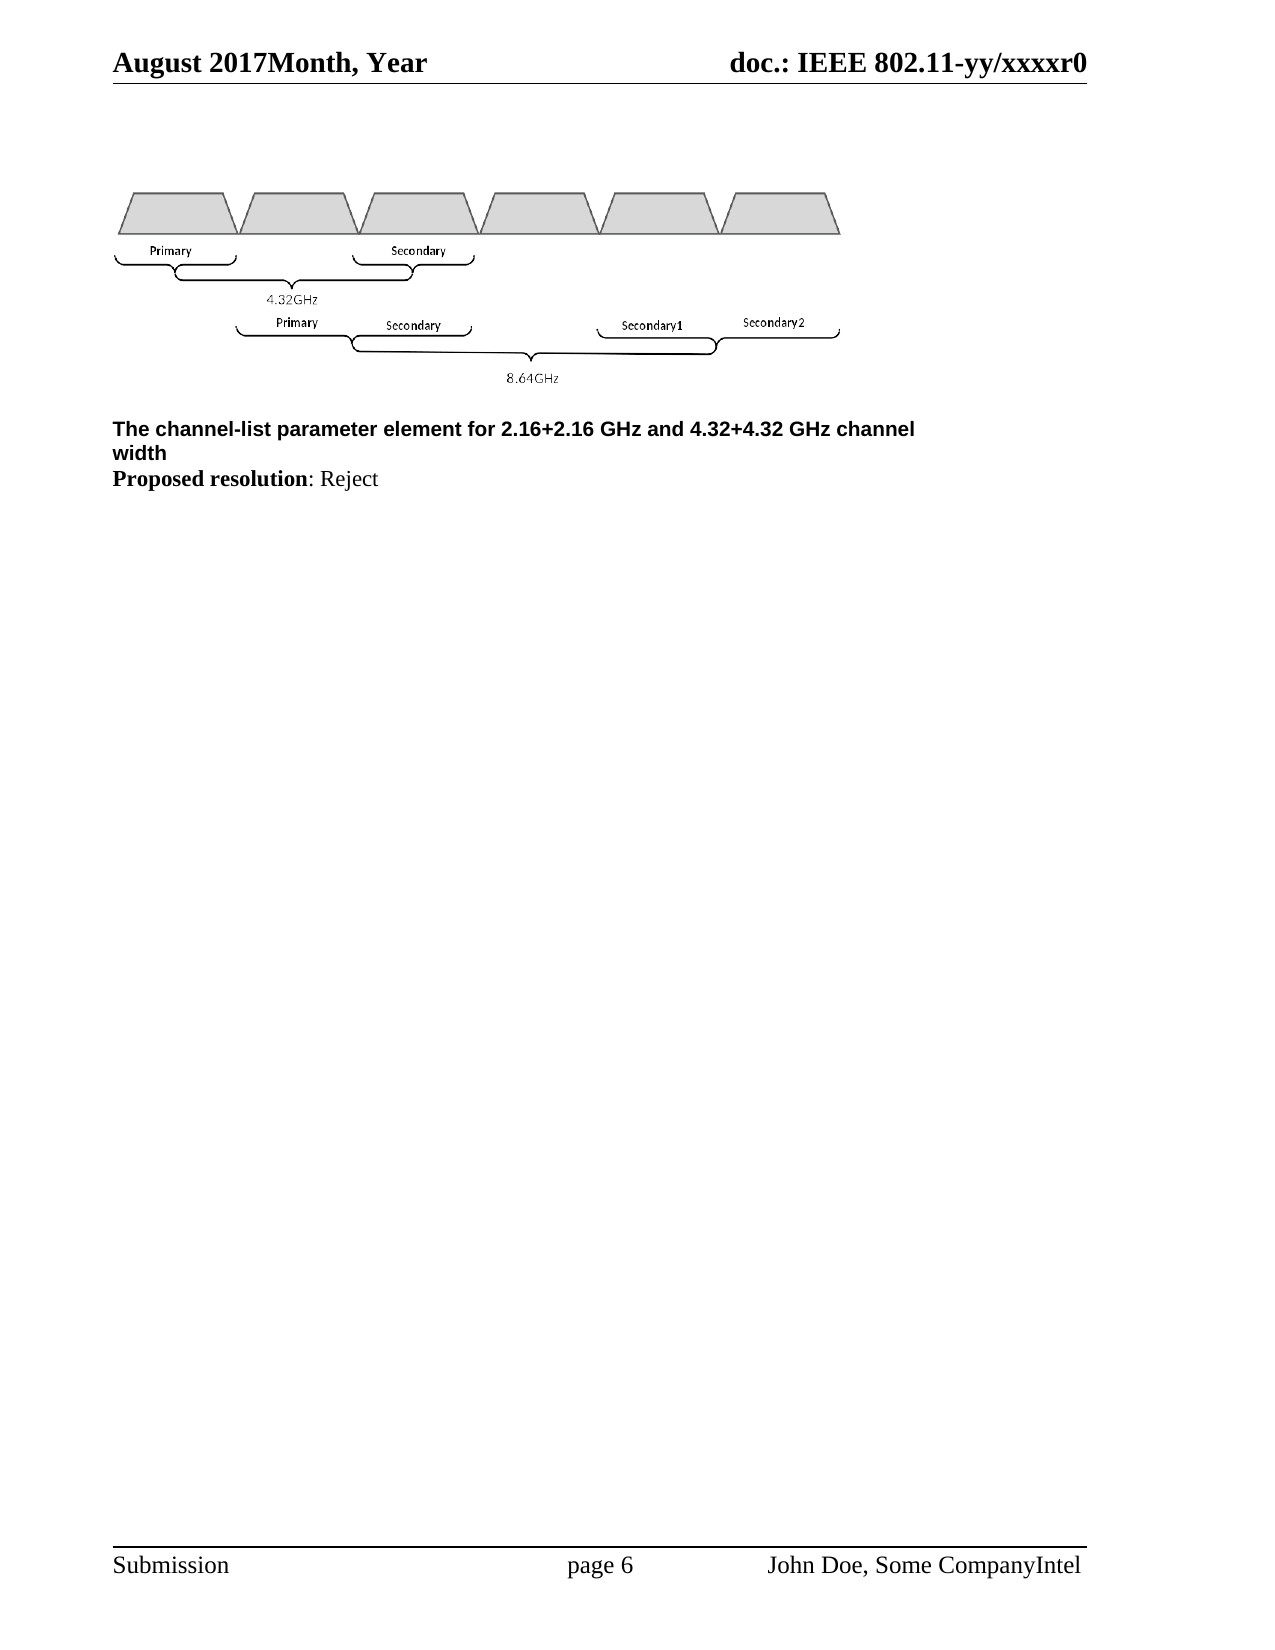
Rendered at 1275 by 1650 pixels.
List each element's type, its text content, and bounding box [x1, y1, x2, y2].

text Proposed resolution: Reject [112, 465, 1087, 492]
text The channel-list parameter element for 2.16+2.16 GHz and 4.32+4.32 GHz channel width [112, 417, 1087, 465]
